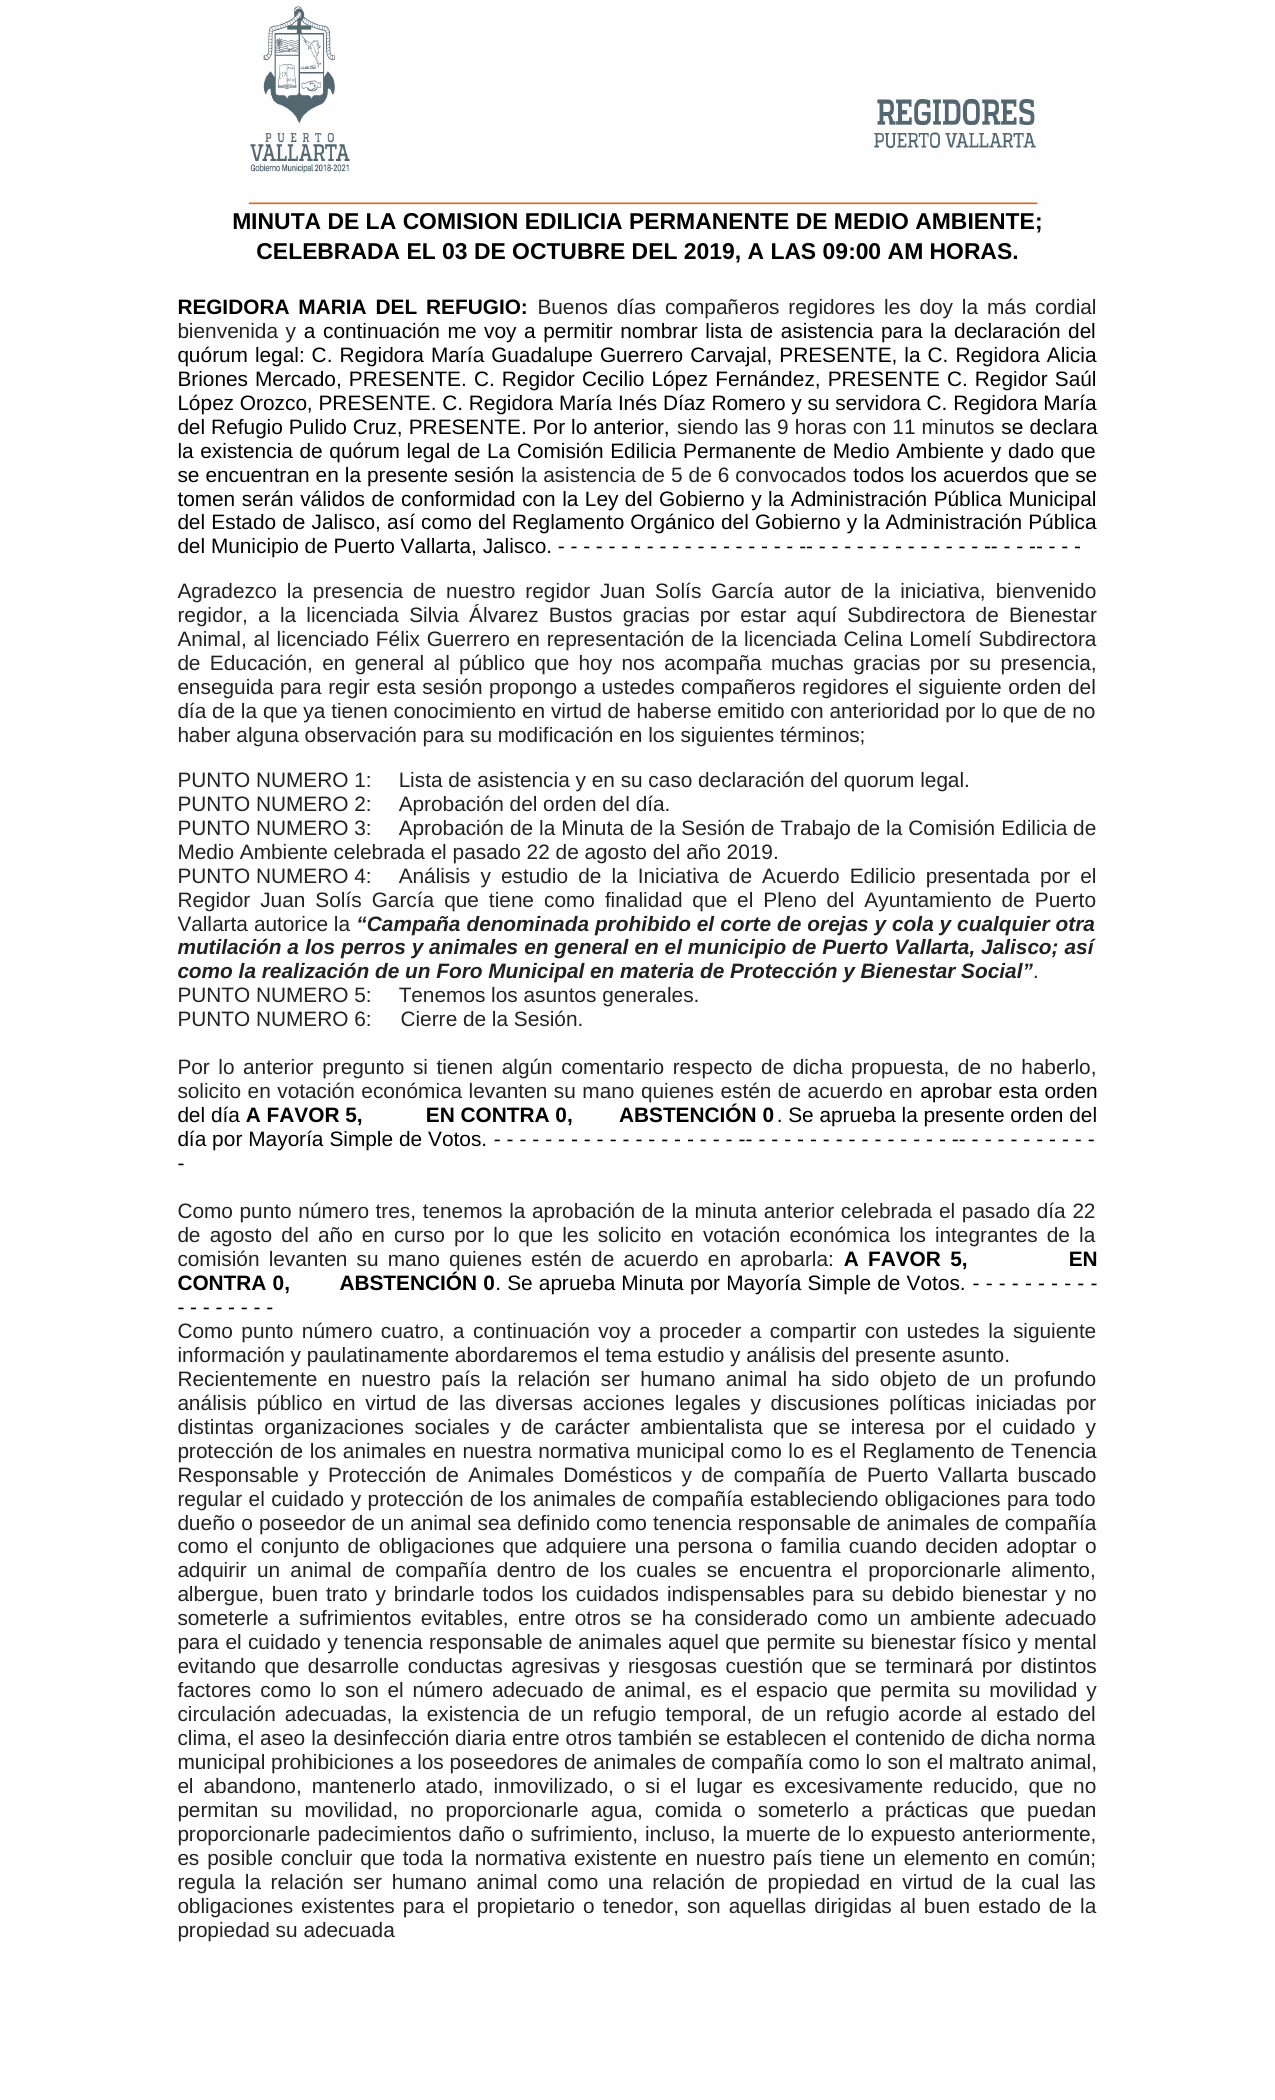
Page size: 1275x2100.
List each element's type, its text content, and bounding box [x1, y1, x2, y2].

text MINUTA DE LA COMISION EDILICIA PERMANENTE DE MEDIO AMBIENTE; CELEBRADA EL 03 DE OCTUBRE DEL 2019, A LAS 09:00 AM HORAS. [177, 208, 1098, 264]
text PUNTO NUMERO 1: Lista de asistencia y en su caso declaración del quorum legal. [177, 768, 1098, 792]
text Agradezco la presencia de nuestro regidor Juan Solís García autor de la iniciativa, bienvenido regidor, a la licenciada Silvia Álvarez Bustos gracias por estar aquí Subdirectora de Bienestar Animal, al licenciado Félix Guerrero en representación de la licenciada Celina Lomelí Subdirectora de Educación, en general al público que hoy nos acompaña muchas gracias por su presencia, enseguida para regir esta sesión propongo a ustedes compañeros regidores el siguiente orden del día de la que ya tienen conocimiento en virtud de haberse emitido con anterioridad por lo que de no haber alguna observación para su modificación en los siguientes términos; [177, 579, 1098, 747]
text Como punto número tres, tenemos la aprobación de la minuta anterior celebrada el pasado día 22 de agosto del año en curso por lo que les solicito en votación económica los integrantes de la comisión levanten su mano quienes estén de acuerdo en aprobarla: A FAVOR 5, EN CONTRA 0, ABSTENCIÓN 0. Se aprueba Minuta por Mayoría Simple de Votos. - - - - - - - - - - - - - - - - - - [177, 1199, 1098, 1319]
text PUNTO NUMERO 4: Análisis y estudio de la Iniciativa de Acuerdo Edilicio presentada por el Regidor Juan Solís García que tiene como finalidad que el Pleno del Ayuntamiento de Puerto Vallarta autorice la “Campaña denominada prohibido el corte de orejas y cola y cualquier otra mutilación a los perros y animales en general en el municipio de Puerto Vallarta, Jalisco; así como la realización de un Foro Municipal en materia de Protección y Bienestar Social”. [177, 863, 1098, 983]
text PUNTO NUMERO 5: Tenemos los asuntos generales. [177, 983, 1098, 1007]
text PUNTO NUMERO 6: Cierre de la Sesión. [177, 1007, 1098, 1031]
text Como punto número cuatro, a continuación voy a proceder a compartir con ustedes la siguiente información y paulatinamente abordaremos el tema estudio y análisis del presente asunto. [177, 1319, 1098, 1367]
picture [172, 0, 1114, 1946]
text Por lo anterior pregunto si tienen algún comentario respecto de dicha propuesta, de no haberlo, solicito en votación económica levanten su mano quienes estén de acuerdo en aprobar esta orden del día A FAVOR 5, EN CONTRA 0, ABSTENCIÓN 0. Se aprueba la presente orden del día por Mayoría Simple de Votos. - - - - - - - - - - - - - - - - - - - -- - - - - - - - - - - - - - - - -- - - - - - - - - - - - [177, 1055, 1098, 1175]
text PUNTO NUMERO 2: Aprobación del orden del día. [177, 792, 1098, 816]
text REGIDORA MARIA DEL REFUGIO: Buenos días compañeros regidores les doy la más cordial bienvenida y a continuación me voy a permitir nombrar lista de asistencia para la declaración del quórum legal: C. Regidora María Guadalupe Guerrero Carvajal, PRESENTE, la C. Regidora Alicia Briones Mercado, PRESENTE. C. Regidor Cecilio López Fernández, PRESENTE C. Regidor Saúl López Orozco, PRESENTE. C. Regidora María Inés Díaz Romero y su servidora C. Regidora María del Refugio Pulido Cruz, PRESENTE. Por lo anterior, siendo las 9 horas con 11 minutos se declara la existencia de quórum legal de La Comisión Edilicia Permanente de Medio Ambiente y dado que se encuentran en la presente sesión la asistencia de 5 de 6 convocados todos los acuerdos que se tomen serán válidos de conformidad con la Ley del Gobierno y la Administración Pública Municipal del Estado de Jalisco, así como del Reglamento Orgánico del Gobierno y la Administración Pública del Municipio de Puerto Vallarta, Jalisco. - - - - - - - - - - - - - - - - - - - -- - - - - - - - - - - - - - -- - - -- - - - [177, 295, 1098, 558]
text Recientemente en nuestro país la relación ser humano animal ha sido objeto de un profundo análisis público en virtud de las diversas acciones legales y discusiones políticas iniciadas por distintas organizaciones sociales y de carácter ambientalista que se interesa por el cuidado y protección de los animales en nuestra normativa municipal como lo es el Reglamento de Tenencia Responsable y Protección de Animales Domésticos y de compañía de Puerto Vallarta buscado regular el cuidado y protección de los animales de compañía estableciendo obligaciones para todo dueño o poseedor de un animal sea definido como tenencia responsable de animales de compañía como el conjunto de obligaciones que adquiere una persona o familia cuando deciden adoptar o adquirir un animal de compañía dentro de los cuales se encuentra el proporcionarle alimento, albergue, buen trato y brindarle todos los cuidados indispensables para su debido bienestar y no someterle a sufrimientos evitables, entre otros se ha considerado como un ambiente adecuado para el cuidado y tenencia responsable de animales aquel que permite su bienestar físico y mental evitando que desarrolle conductas agresivas y riesgosas cuestión que se terminará por distintos factores como lo son el número adecuado de animal, es el espacio que permita su movilidad y circulación adecuadas, la existencia de un refugio temporal, de un refugio acorde al estado del clima, el aseo la desinfección diaria entre otros también se establecen el contenido de dicha norma municipal prohibiciones a los poseedores de animales de compañía como lo son el maltrato animal, el abandono, mantenerlo atado, inmovilizado, o si el lugar es excesivamente reducido, que no permitan su movilidad, no proporcionarle agua, comida o someterlo a prácticas que puedan proporcionarle padecimientos daño o sufrimiento, incluso, la muerte de lo expuesto anteriormente, es posible concluir que toda la normativa existente en nuestro país tiene un elemento en común; regula la relación ser humano animal como una relación de propiedad en virtud de la cual las obligaciones existentes para el propietario o tenedor, son aquellas dirigidas al buen estado de la propiedad su adecuada [177, 1367, 1098, 1942]
text PUNTO NUMERO 3: Aprobación de la Minuta de la Sesión de Trabajo de la Comisión Edilicia de Medio Ambiente celebrada el pasado 22 de agosto del año 2019. [177, 816, 1098, 863]
